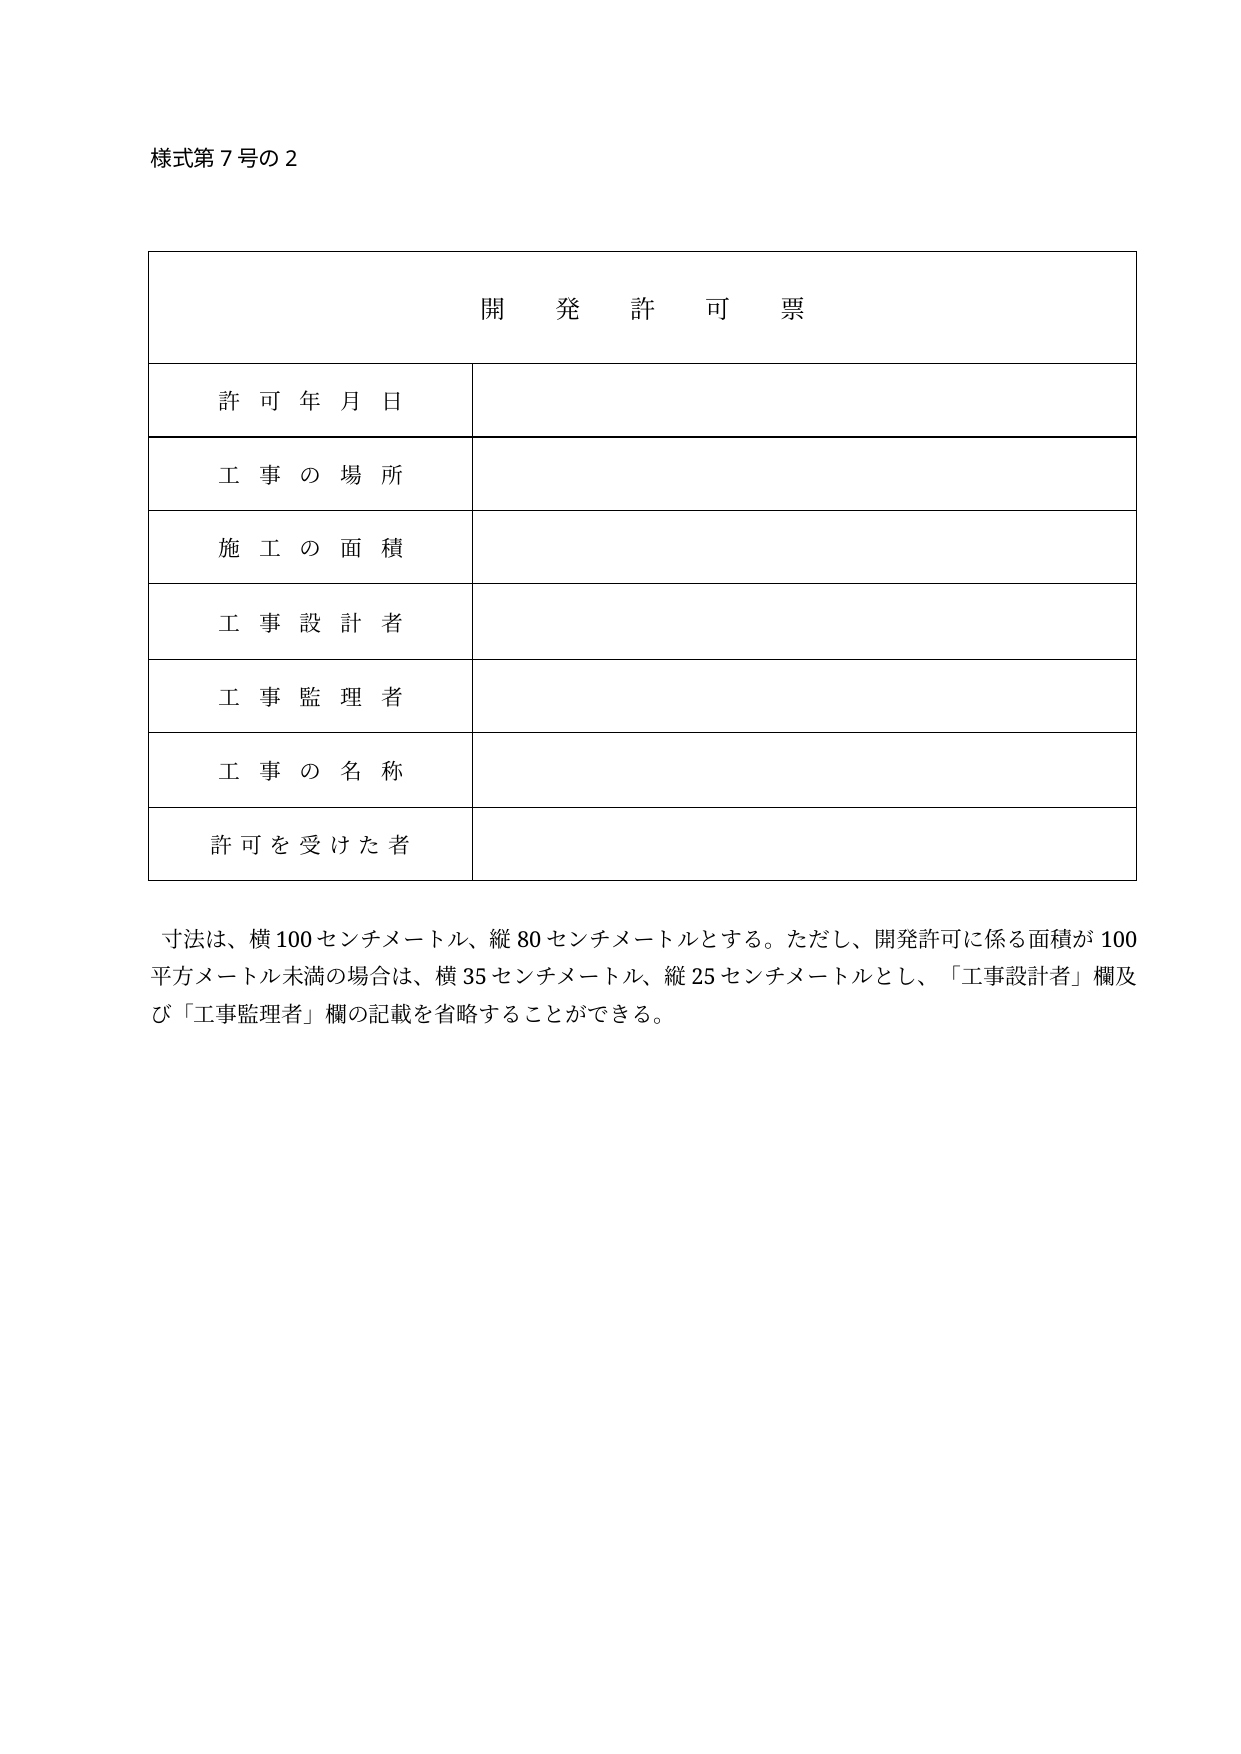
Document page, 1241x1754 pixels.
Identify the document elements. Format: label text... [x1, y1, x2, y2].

table_cell 工事の場所 [149, 438, 472, 510]
text 様式第7号の2 [150, 138, 1137, 176]
table_cell 工事監理者 [149, 660, 472, 732]
table_cell 許可を受けた者 [149, 808, 472, 880]
table_cell 工事設計者 [149, 584, 472, 659]
table_cell [473, 660, 1136, 732]
table_cell 許可年月日 [149, 364, 472, 436]
table_cell [473, 364, 1136, 436]
table_cell [473, 808, 1136, 880]
table_header 開 発 許 可 票 [149, 252, 1136, 363]
text 寸法は、横100センチメートル、縦80センチメートルとする。ただし、開発許可に係る面積が100平方メートル未満の場合は、横35センチメートル、縦25センチメートルとし、「工事設計者」欄及び「工事監理者」欄の記載を省略することができる。 [150, 919, 1137, 1031]
table_cell 工事の名称 [149, 733, 472, 807]
table_cell [473, 438, 1136, 510]
table_cell [473, 584, 1136, 659]
table_cell 施工の面積 [149, 511, 472, 583]
table_cell [473, 733, 1136, 807]
table_cell [473, 511, 1136, 583]
